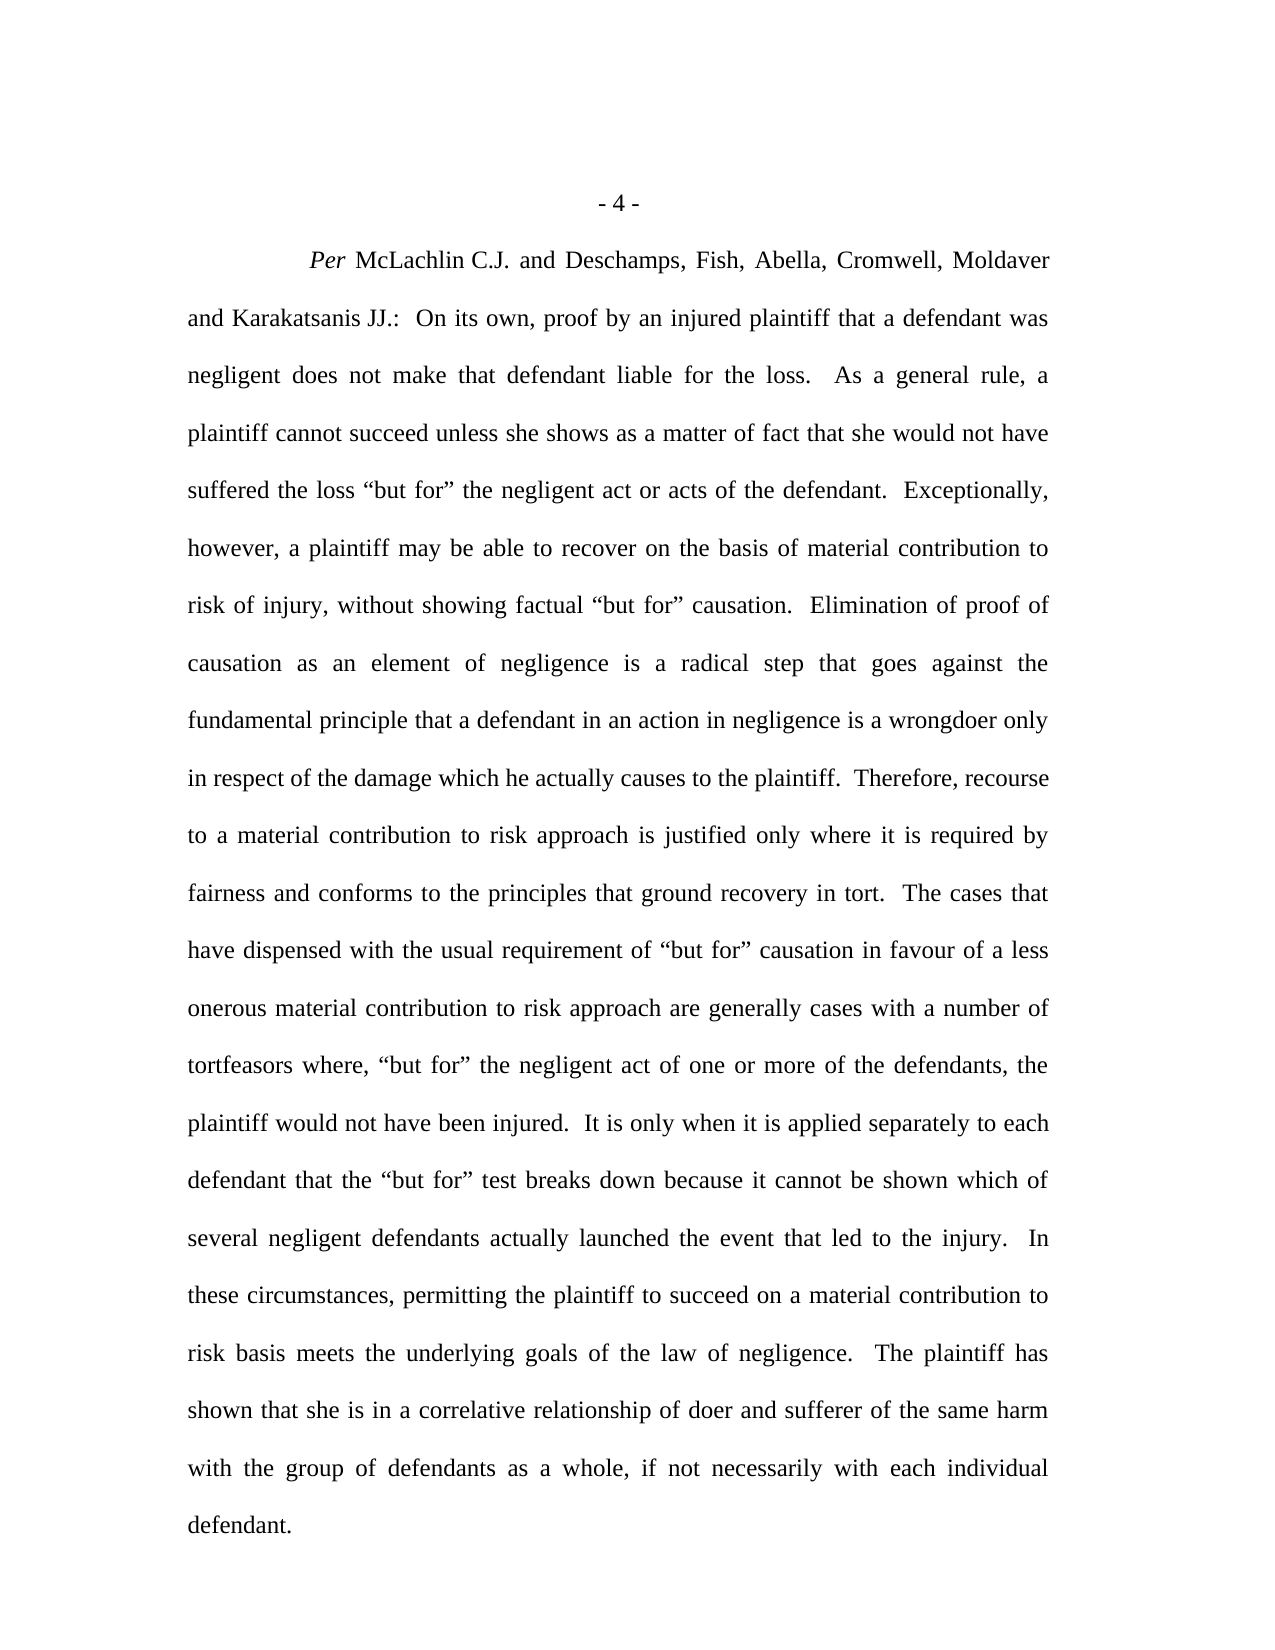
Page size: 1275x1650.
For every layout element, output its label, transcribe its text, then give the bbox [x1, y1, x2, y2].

text Per McLachlin C.J. and Deschamps, Fish, Abella, Cromwell, Moldaver and Karakatsanis JJ.: On its own, proof by an injured plaintiff that a defendant was negligent does not make that defendant liable for the loss. As a general rule, a plaintiff cannot succeed unless she shows as a matter of fact that she would not have suffered the loss “but for” the negligent act or acts of the defendant. Exceptionally, however, a plaintiff may be able to recover on the basis of material contribution to risk of injury, without showing factual “but for” causation. Elimination of proof of causation as an element of negligence is a radical step that goes against the fundamental principle that a defendant in an action in negligence is a wrongdoer only in respect of the damage which he actually causes to the plaintiff. Therefore, recourse to a material contribution to risk approach is justified only where it is required by fairness and conforms to the principles that ground recovery in tort. The cases that have dispensed with the usual requirement of “but for” causation in favour of a less onerous material contribution to risk approach are generally cases with a number of tortfeasors where, “but for” the negligent act of one or more of the defendants, the plaintiff would not have been injured. It is only when it is applied separately to each defendant that the “but for” test breaks down because it cannot be shown which of several negligent defendants actually launched the event that led to the injury. In these circumstances, permitting the plaintiff to succeed on a material contribution to risk basis meets the underlying goals of the law of negligence. The plaintiff has shown that she is in a correlative relationship of doer and sufferer of the same harm with the group of defendants as a whole, if not necessarily with each individual defendant. [187, 245, 1050, 1539]
